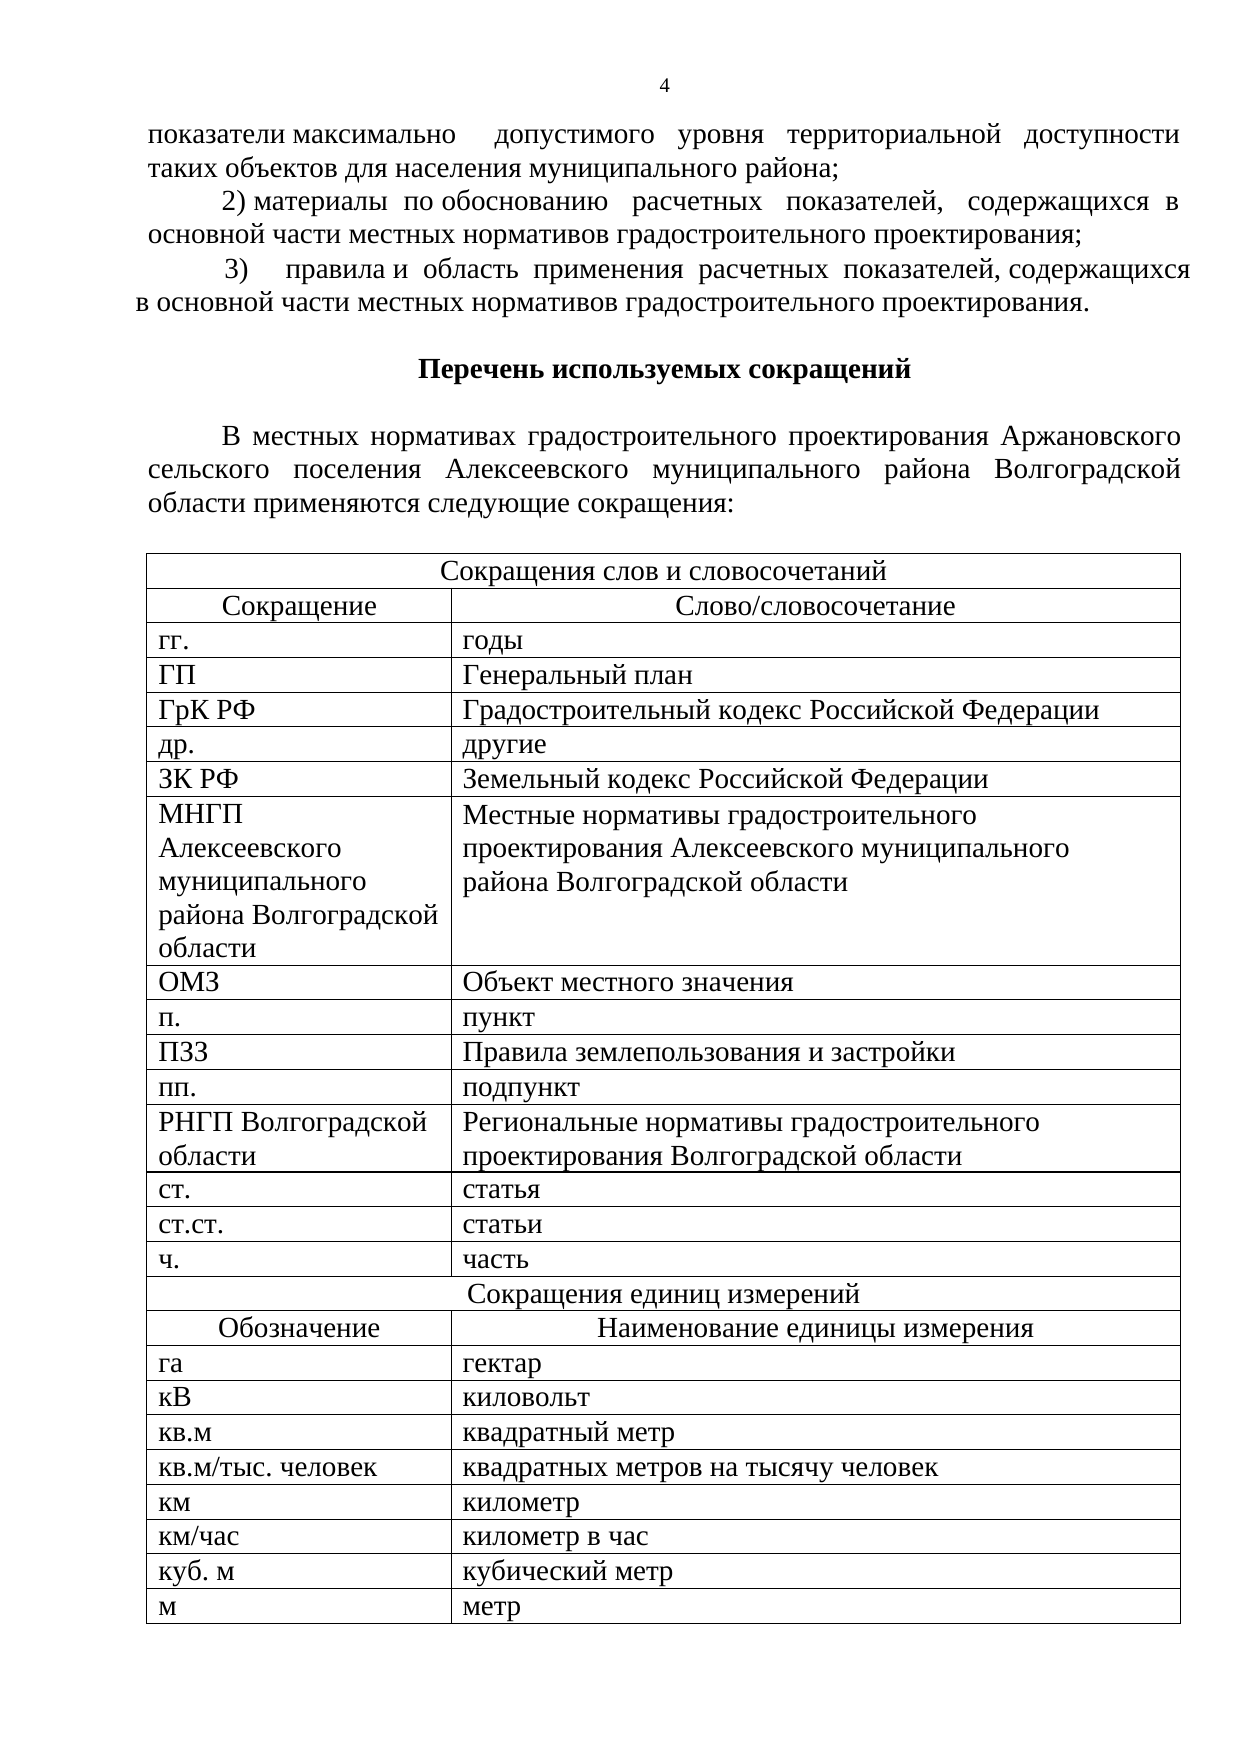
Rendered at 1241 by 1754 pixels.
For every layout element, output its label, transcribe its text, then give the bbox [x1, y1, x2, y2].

table_header Сокращения слов и словосочетаний [147, 554, 1180, 588]
table_cell ПЗЗ [147, 1035, 451, 1069]
table_cell Сокращение [147, 589, 451, 622]
table_cell киловольт [452, 1381, 1180, 1414]
table_cell Земельный кодекс Российской Федерации [452, 762, 1180, 796]
table_cell метр [452, 1589, 1180, 1622]
table_cell Сокращения единиц измерений [147, 1277, 1180, 1310]
subtitle Перечень используемых сокращений [418, 352, 1181, 385]
table_cell гектар [452, 1346, 1180, 1379]
table_cell Генеральный план [452, 658, 1180, 692]
table_cell кв.м [147, 1415, 451, 1449]
table_cell Слово/словосочетание [452, 589, 1180, 622]
table_cell Правила землепользования и застройки [452, 1035, 1180, 1069]
list материалы по обоснованию расчетных показателей, содержащихся в основной части местных нормативов градостроительного проектирования; [148, 184, 1181, 251]
table_cell п. [147, 1000, 451, 1034]
table_cell РНГП Волгоградской области [147, 1105, 451, 1171]
table_cell пункт [452, 1000, 1180, 1034]
table_cell ОМЗ [147, 966, 451, 999]
table_cell гг. [147, 623, 451, 657]
table_cell пп. [147, 1070, 451, 1103]
table_cell Местные нормативы градостроительного проектирования Алексеевского муниципального района Волгоградской области [452, 797, 1180, 964]
table_cell кВ [147, 1381, 451, 1414]
table_cell квадратный метр [452, 1415, 1180, 1449]
table_cell ст.ст. [147, 1207, 451, 1241]
table_cell часть [452, 1242, 1180, 1276]
table_cell кв.м/тыс. человек [147, 1450, 451, 1484]
table_cell Наименование единицы измерения [452, 1311, 1180, 1345]
table_cell ГП [147, 658, 451, 692]
table_cell Обозначение [147, 1311, 451, 1345]
table_cell км [147, 1485, 451, 1518]
table_cell Объект местного значения [452, 966, 1180, 999]
text показатели максимально допустимого уровня территориальной доступности таких объектов для населения муниципального района; [148, 117, 1181, 184]
table_cell МНГП Алексеевского муниципального района Волгоградской области [147, 797, 451, 964]
table_cell статьи [452, 1207, 1180, 1241]
table_cell ч. [147, 1242, 451, 1276]
table_cell подпункт [452, 1070, 1180, 1103]
table_cell годы [452, 623, 1180, 657]
table_cell другие [452, 727, 1180, 761]
table_cell др. [147, 727, 451, 761]
table_cell м [147, 1589, 451, 1622]
list правила и область применения расчетных показателей, содержащихся в основной части местных нормативов градостроительного проектирования. [135, 251, 1198, 318]
table_cell ст. [147, 1173, 451, 1206]
table_cell кубический метр [452, 1554, 1180, 1588]
table_cell ГрК РФ [147, 693, 451, 726]
table_cell куб. м [147, 1554, 451, 1588]
table_cell Градостроительный кодекс Российской Федерации [452, 693, 1180, 726]
table_cell километр в час [452, 1520, 1180, 1553]
text В местных нормативах градостроительного проектирования Аржановского сельского поселения Алексеевского муниципального района Волгоградской области применяются следующие сокращения: [148, 418, 1182, 519]
table_cell квадратных метров на тысячу человек [452, 1450, 1180, 1484]
table_cell Региональные нормативы градостроительного проектирования Волгоградской области [452, 1105, 1180, 1171]
table_cell км/час [147, 1520, 451, 1553]
table_cell га [147, 1346, 451, 1379]
table_cell статья [452, 1173, 1180, 1206]
table_cell километр [452, 1485, 1180, 1518]
table_cell ЗК РФ [147, 762, 451, 796]
